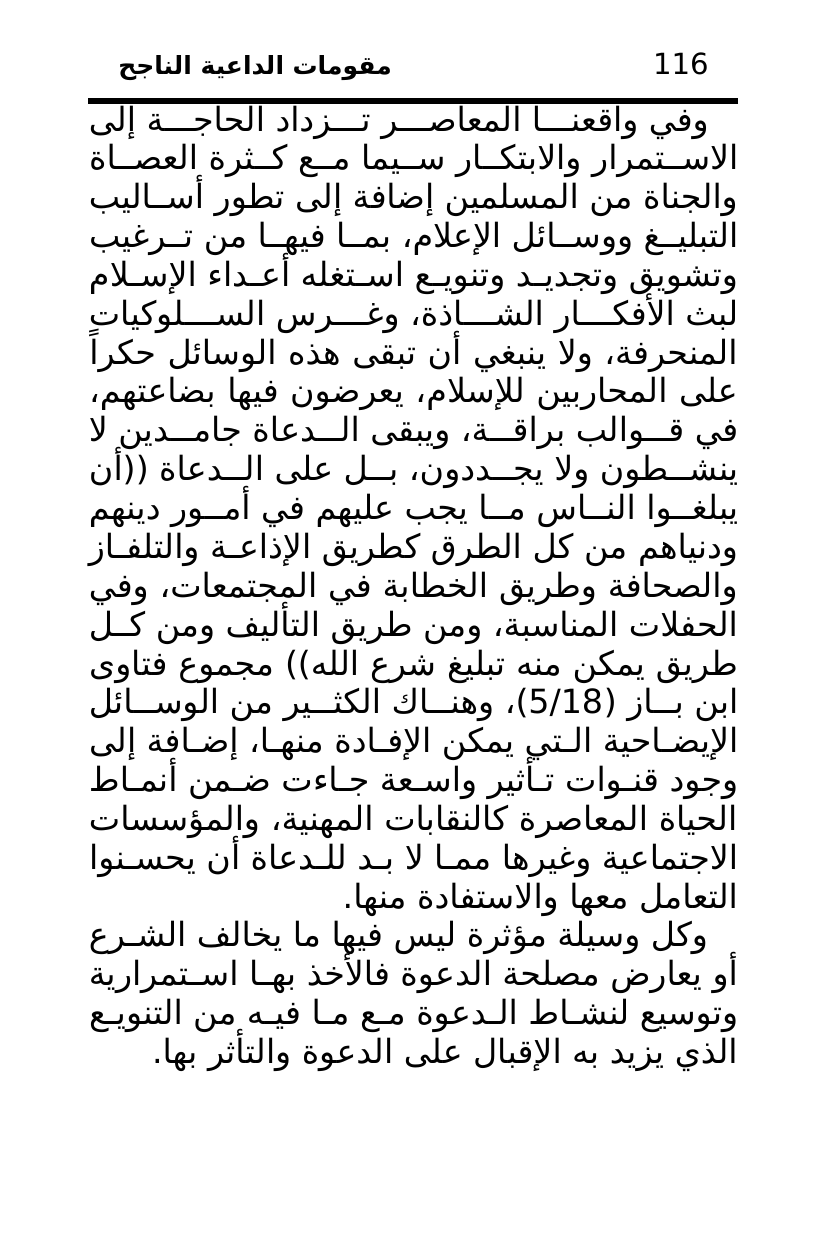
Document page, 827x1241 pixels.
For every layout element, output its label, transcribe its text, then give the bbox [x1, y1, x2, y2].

text وفي واقعنا المعاصر تزداد الحاجة إلى الاستمرار والابتكار سيما مع كثرة العصاة والجناة من المسلمين إضافة إلى تطور أساليب التبليغ ووسائل الإعلام، بما فيها من ترغيب وتشويق وتجديد وتنويع استغله أعداء الإسلام لبث الأفكار الشاذة، وغرس السلوكيات المنحرفة، ولا ينبغي أن تبقى هذه الوسائل حكراً على المحاربين للإسلام، يعرضون فيها بضاعتهم، في قوالب براقة، ويبقى الدعاة جامدين لا ينشطون ولا يجددون، بل على الدعاة ((أن يبلغوا الناس ما يجب عليهم في أمور دينهم ودنياهم من كل الطرق كطريق الإذاعة والتلفاز والصحافة وطريق الخطابة في المجتمعات، وفي الحفلات المناسبة، ومن طريق التأليف ومن كل طريق يمكن منه تبليغ شرع الله)) مجموع فتاوى ابن باز (5/18)، وهناك الكثير من الوسائل الإيضاحية التي يمكن الإفادة منها، إضافة إلى وجود قنوات تأثير واسعة جاءت ضمن أنماط الحياة المعاصرة كالنقابات المهنية، والمؤسسات الاجتماعية وغيرها مما لا بد للدعاة أن يحسنوا التعامل معها والاستفادة منها. [89, 100, 738, 916]
text وكل وسيلة مؤثرة ليس فيها ما يخالف الشرع أو يعارض مصلحة الدعوة فالأخذ بها استمرارية وتوسيع لنشاط الدعوة مع ما فيه من التنويع الذي يزيد به الإقبال على الدعوة والتأثر بها. [89, 916, 738, 1071]
